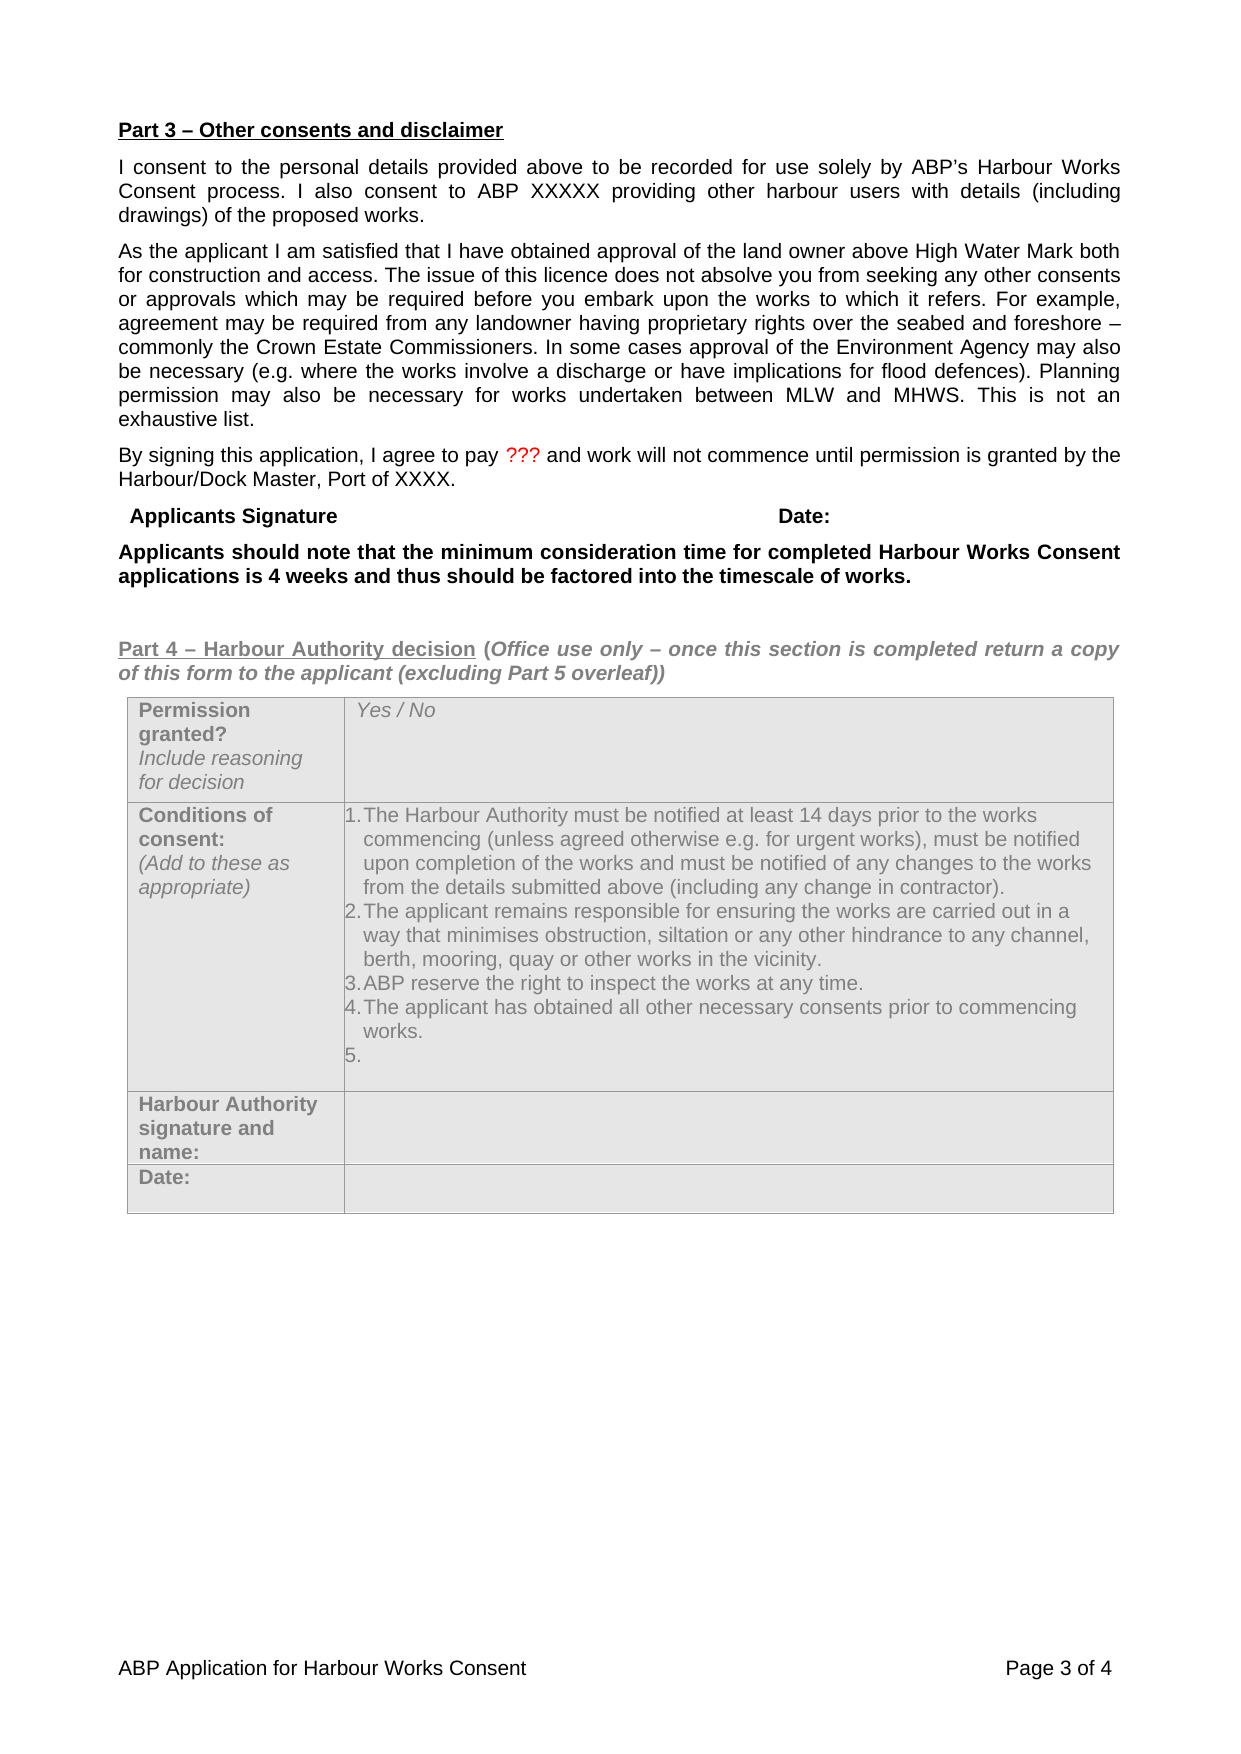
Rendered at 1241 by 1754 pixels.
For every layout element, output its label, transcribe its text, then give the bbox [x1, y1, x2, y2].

table_cell Conditions of consent: (Add to these as appropriate) [128, 803, 344, 1091]
table_cell Harbour Authority signature and name: [128, 1092, 344, 1163]
table_header Date: [767, 504, 1041, 527]
table_header Yes / No [345, 698, 1113, 802]
table_cell [345, 1165, 1113, 1212]
text Part 3 – Other consents and disclaimer [118, 118, 1122, 142]
text I consent to the personal details provided above to be recorded for use solely by ABP’s Harbour Works Consent process. I also consent to ABP XXXXX providing other harbour users with details (including drawings) of the proposed works. [118, 154, 1122, 226]
table_header Applicants Signature [118, 504, 767, 527]
text By signing this application, I agree to pay ??? and work will not commence until permission is granted by the Harbour/Dock Master, . [118, 443, 1122, 491]
text Part 4 – Harbour Authority decision (Office use only – once this section is completed return a copy of this form to the applicant (excluding Part 5 overleaf)) [118, 637, 1122, 685]
table_cell [345, 1092, 1113, 1163]
text Applicants should note that the minimum consideration time for completed Harbour Works Consent applications is 4 weeks and thus should be factored into the timescale of works. [118, 540, 1122, 588]
table_cell Date: [128, 1165, 344, 1212]
table_cell The Harbour Authority must be notified at least 14 days prior to the works commencing (unless agreed otherwise e.g. for urgent works), must be notified upon completion of the works and must be notified of any changes to the works from the details submitted above (including any change in contractor). The applicant remains responsible for ensuring the works are carried out in a way that minimises obstruction, siltation or any other hindrance to any channel, berth, mooring, quay or other works in the vicinity. ABP reserve the right to inspect the works at any time. The applicant has obtained all other necessary consents prior to commencing works. [345, 803, 1113, 1091]
text As the applicant I am satisfied that I have obtained approval of the land owner above High Water Mark both for construction and access. The issue of this licence does not absolve you from seeking any other consents or approvals which may be required before you embark upon the works to which it refers. For example, agreement may be required from any landowner having proprietary rights over the seabed and foreshore – commonly the Crown Estate Commissioners. In some cases approval of the Environment Agency may also be necessary (e.g. where the works involve a discharge or have implications for flood defences). Planning permission may also be necessary for works undertaken between MLW and MHWS. This is not an exhaustive list. [118, 239, 1122, 431]
table_header Permission granted? Include reasoning for decision [128, 698, 344, 802]
